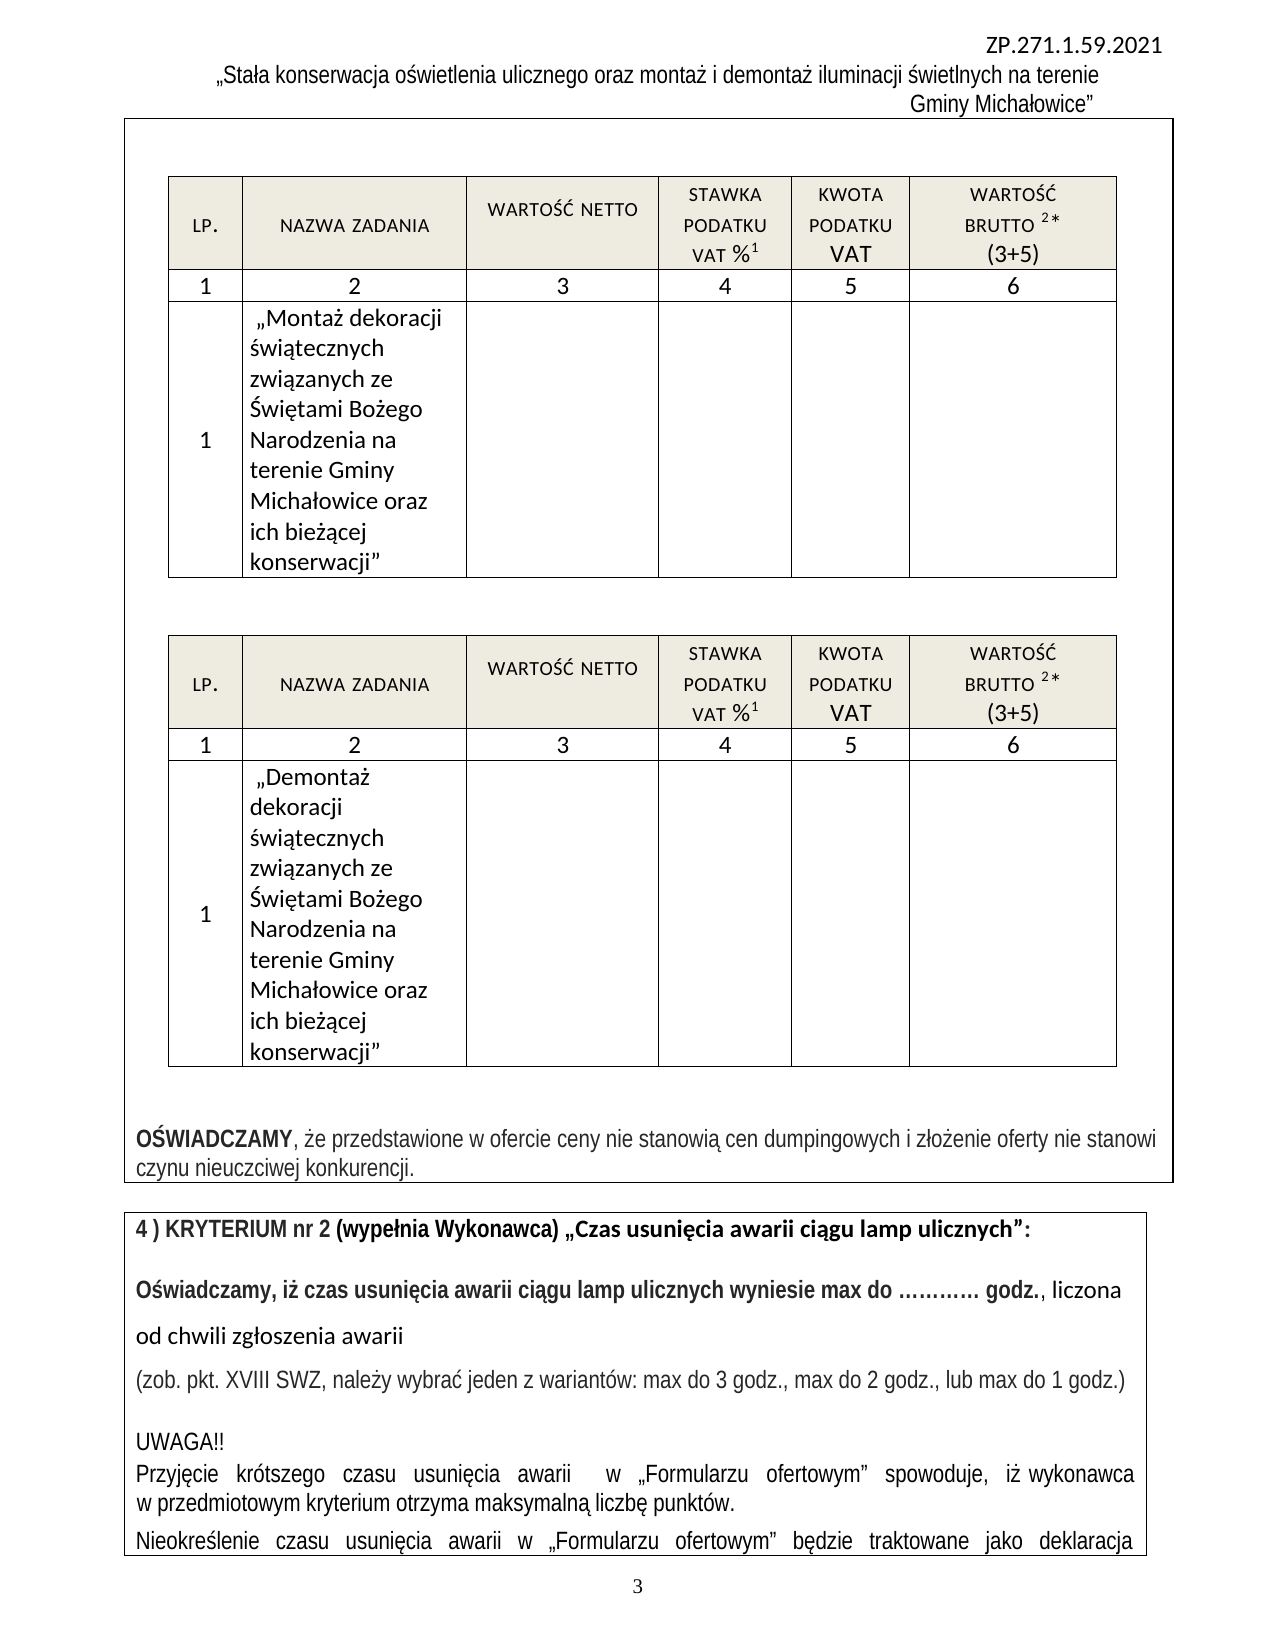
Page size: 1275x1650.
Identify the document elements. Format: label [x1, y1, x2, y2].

table_header [125, 1213, 1146, 1555]
table_header [125, 119, 1172, 1182]
